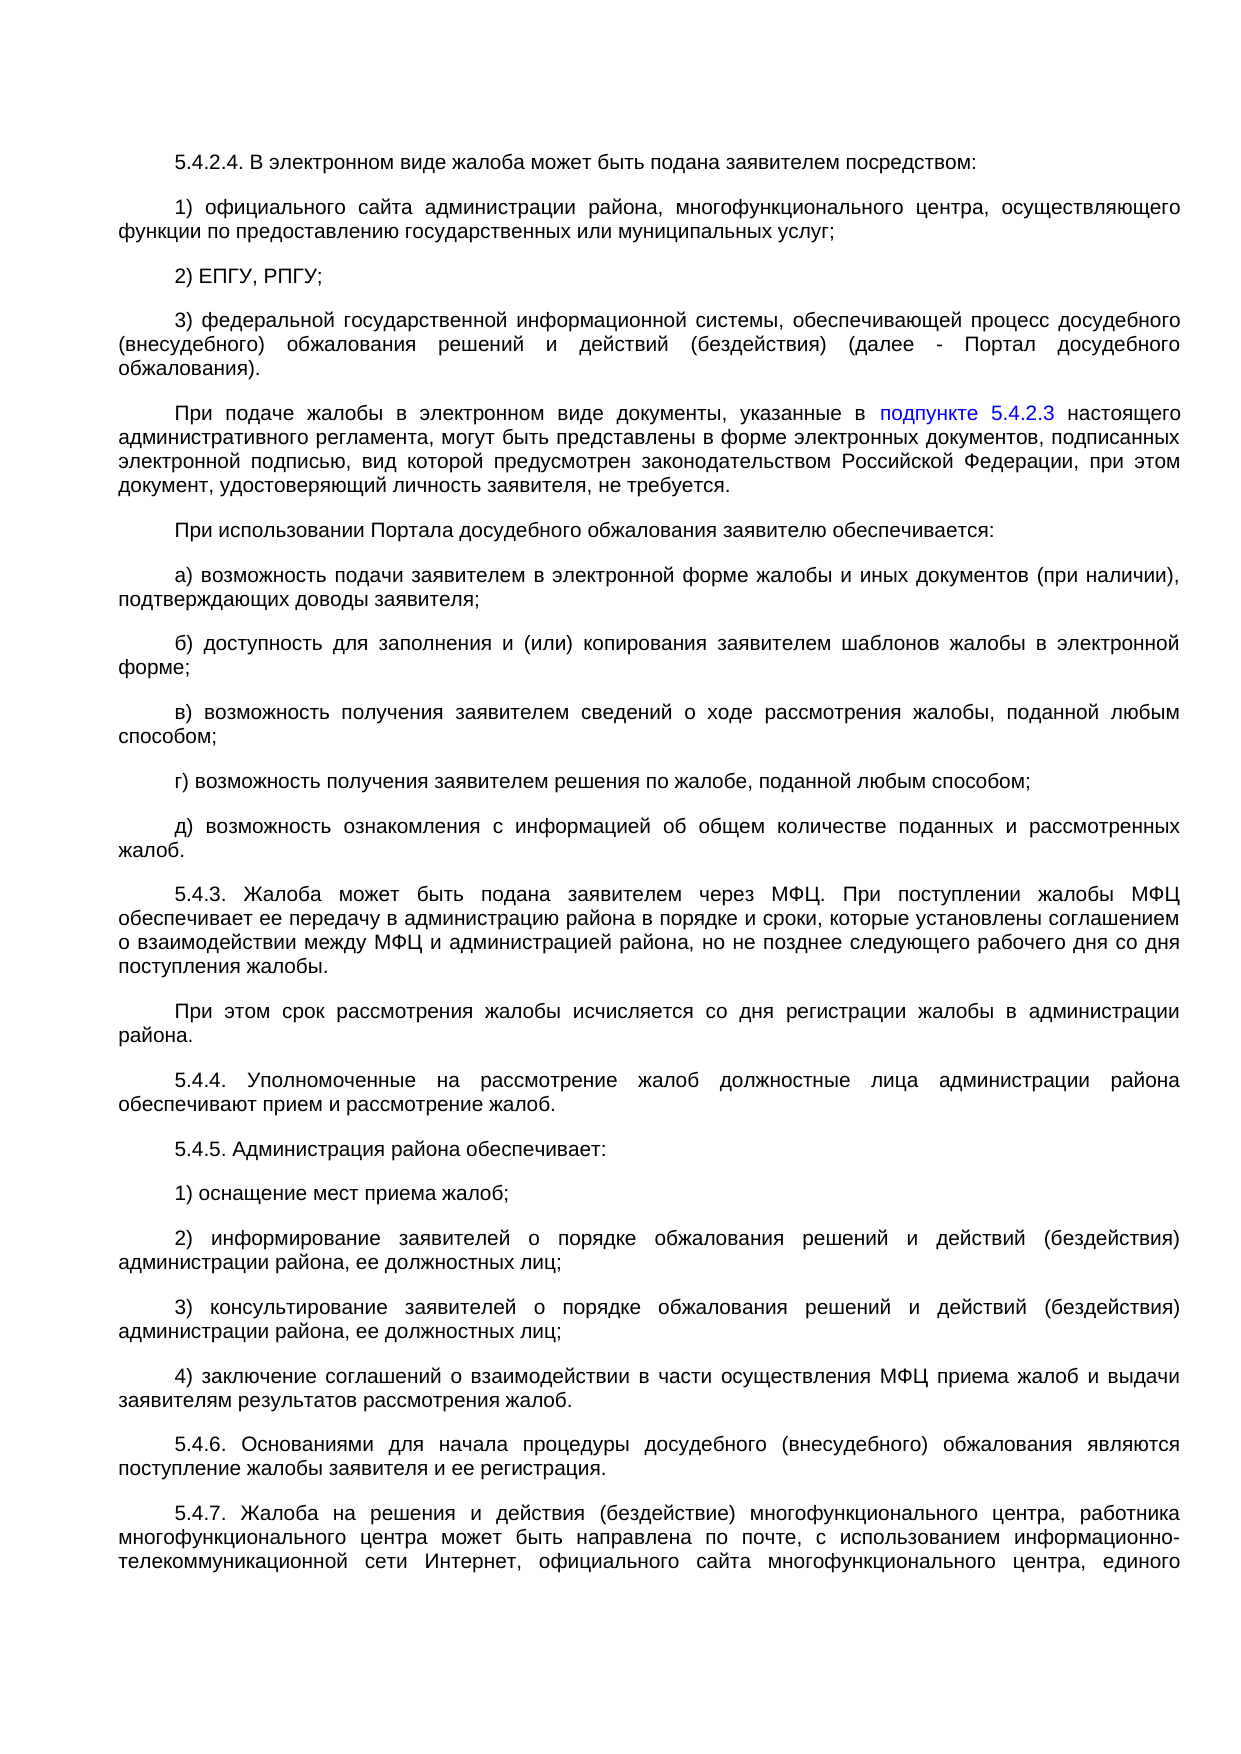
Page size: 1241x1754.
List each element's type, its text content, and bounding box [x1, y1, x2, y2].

text 2) информирование заявителей о порядке обжалования решений и действий (бездействия) администрации района, ее должностных лиц; [118, 1226, 1181, 1274]
text 2) ЕПГУ, РПГУ; [118, 263, 1181, 287]
text г) возможность получения заявителем решения по жалобе, поданной любым способом; [118, 769, 1181, 793]
text 3) федеральной государственной информационной системы, обеспечивающей процесс досудебного (внесудебного) обжалования решений и действий (бездействия) (далее - Портал досудебного обжалования). [118, 308, 1181, 380]
text При подаче жалобы в электронном виде документы, указанные в подпункте 5.4.2.3 настоящего административного регламента, могут быть представлены в форме электронных документов, подписанных электронной подписью, вид которой предусмотрен законодательством Российской Федерации, при этом документ, удостоверяющий личность заявителя, не требуется. [118, 401, 1181, 497]
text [118, 1501, 1181, 1573]
text 5.4.6. Основаниями для начала процедуры досудебного (внесудебного) обжалования являются поступление жалобы заявителя и ее регистрация. [118, 1432, 1181, 1480]
text 5.4.4. Уполномоченные на рассмотрение жалоб должностные лица администрации района обеспечивают прием и рассмотрение жалоб. [118, 1068, 1181, 1116]
text д) возможность ознакомления с информацией об общем количестве поданных и рассмотренных жалоб. [118, 813, 1181, 861]
text 3) консультирование заявителей о порядке обжалования решений и действий (бездействия) администрации района, ее должностных лиц; [118, 1295, 1181, 1343]
text а) возможность подачи заявителем в электронной форме жалобы и иных документов (при наличии), подтверждающих доводы заявителя; [118, 562, 1181, 610]
text 5.4.5. Администрация района обеспечивает: [118, 1136, 1181, 1160]
text в) возможность получения заявителем сведений о ходе рассмотрения жалобы, поданной любым способом; [118, 700, 1181, 748]
text 1) оснащение мест приема жалоб; [118, 1181, 1181, 1205]
text При этом срок рассмотрения жалобы исчисляется со дня регистрации жалобы в администрации района. [118, 999, 1181, 1047]
text При использовании Портала досудебного обжалования заявителю обеспечивается: [118, 518, 1181, 542]
text 4) заключение соглашений о взаимодействии в части осуществления МФЦ приема жалоб и выдачи заявителям результатов рассмотрения жалоб. [118, 1363, 1181, 1411]
text 5.4.3. Жалоба может быть подана заявителем через МФЦ. При поступлении жалобы МФЦ обеспечивает ее передачу в администрацию района в порядке и сроки, которые установлены соглашением о взаимодействии между МФЦ и администрацией района, но не позднее следующего рабочего дня со дня поступления жалобы. [118, 882, 1181, 978]
text б) доступность для заполнения и (или) копирования заявителем шаблонов жалобы в электронной форме; [118, 631, 1181, 679]
text 1) официального сайта администрации района, многофункционального центра, осуществляющего функции по предоставлению государственных или муниципальных услуг; [118, 195, 1181, 243]
text 5.4.2.4. В электронном виде жалоба может быть подана заявителем посредством: [118, 150, 1181, 174]
